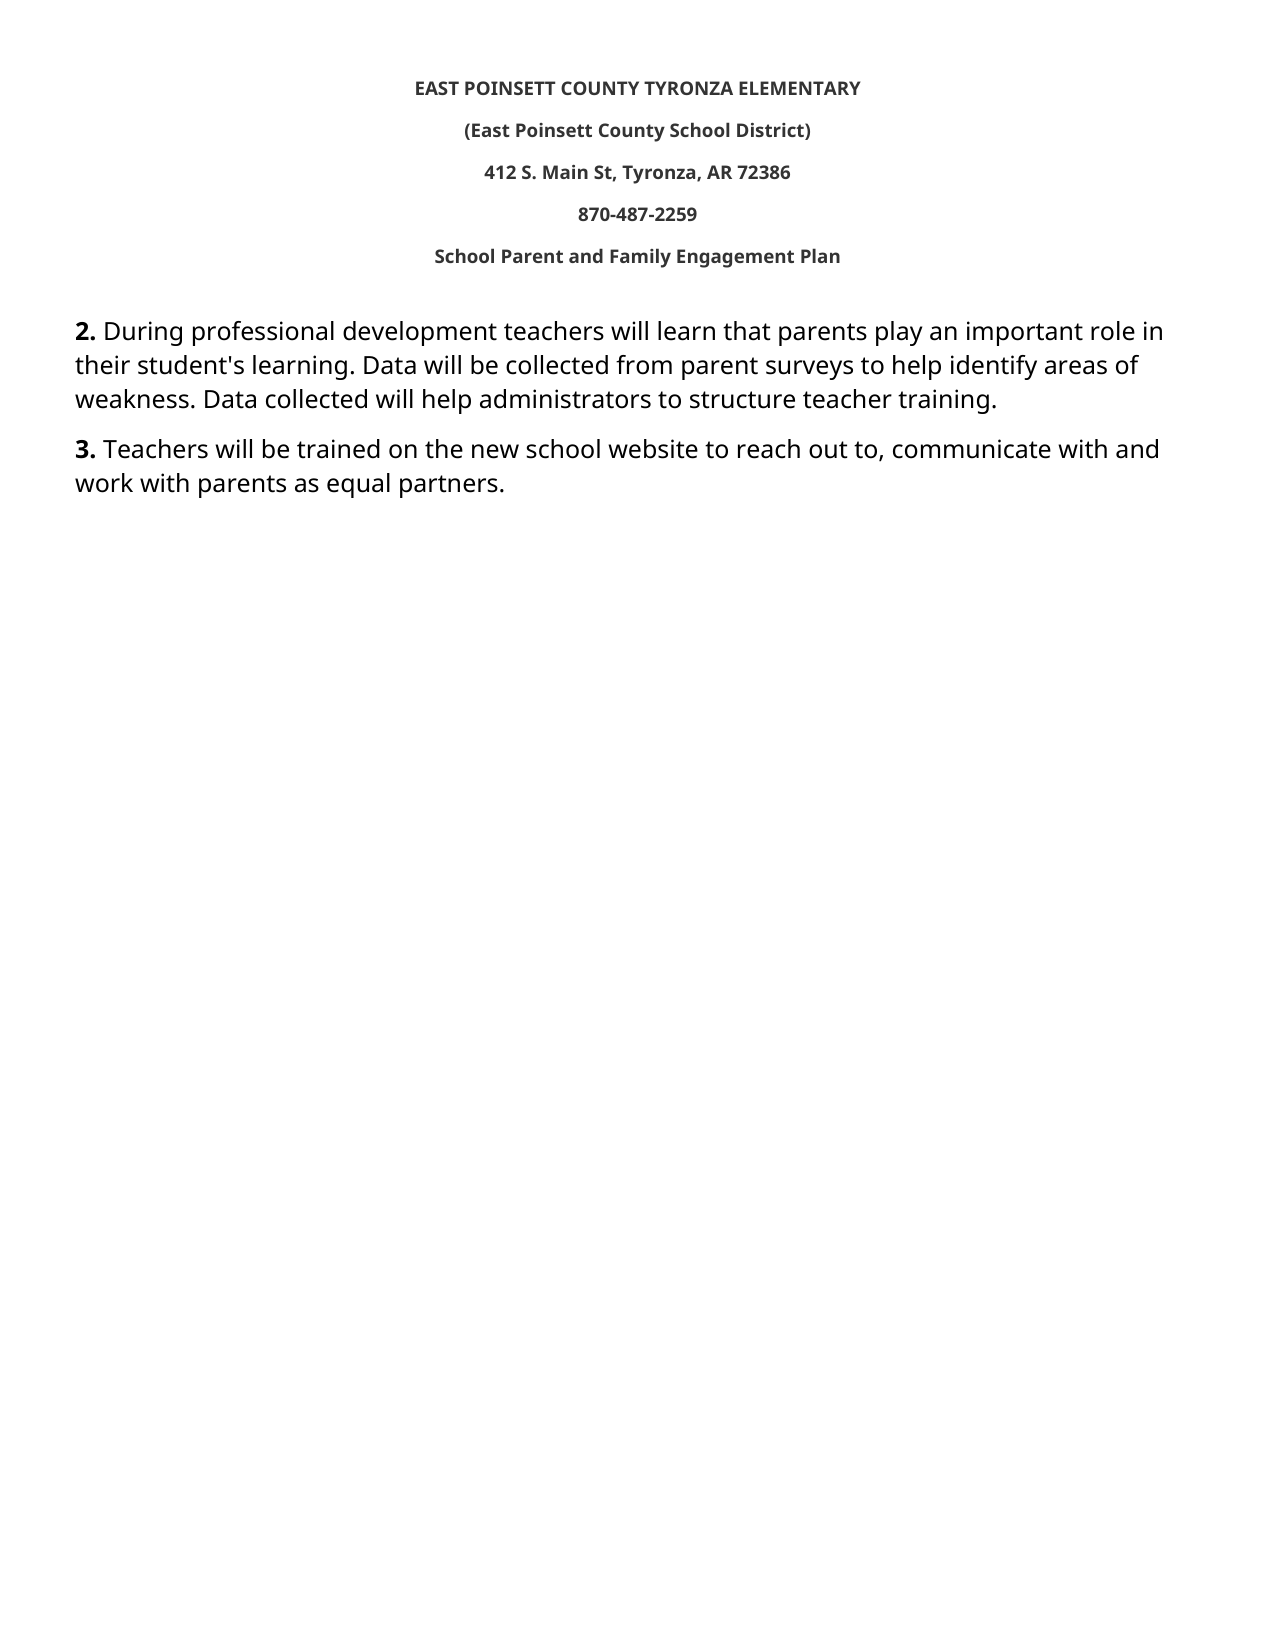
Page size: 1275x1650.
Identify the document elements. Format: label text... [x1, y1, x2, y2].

text 3. Teachers will be trained on the new school website to reach out to, communicate with and work with parents as equal partners. [75, 432, 1200, 500]
text 2. During professional development teachers will learn that parents play an important role in their student's learning. Data will be collected from parent surveys to help identify areas of weakness. Data collected will help administrators to structure teacher training. [75, 314, 1200, 416]
